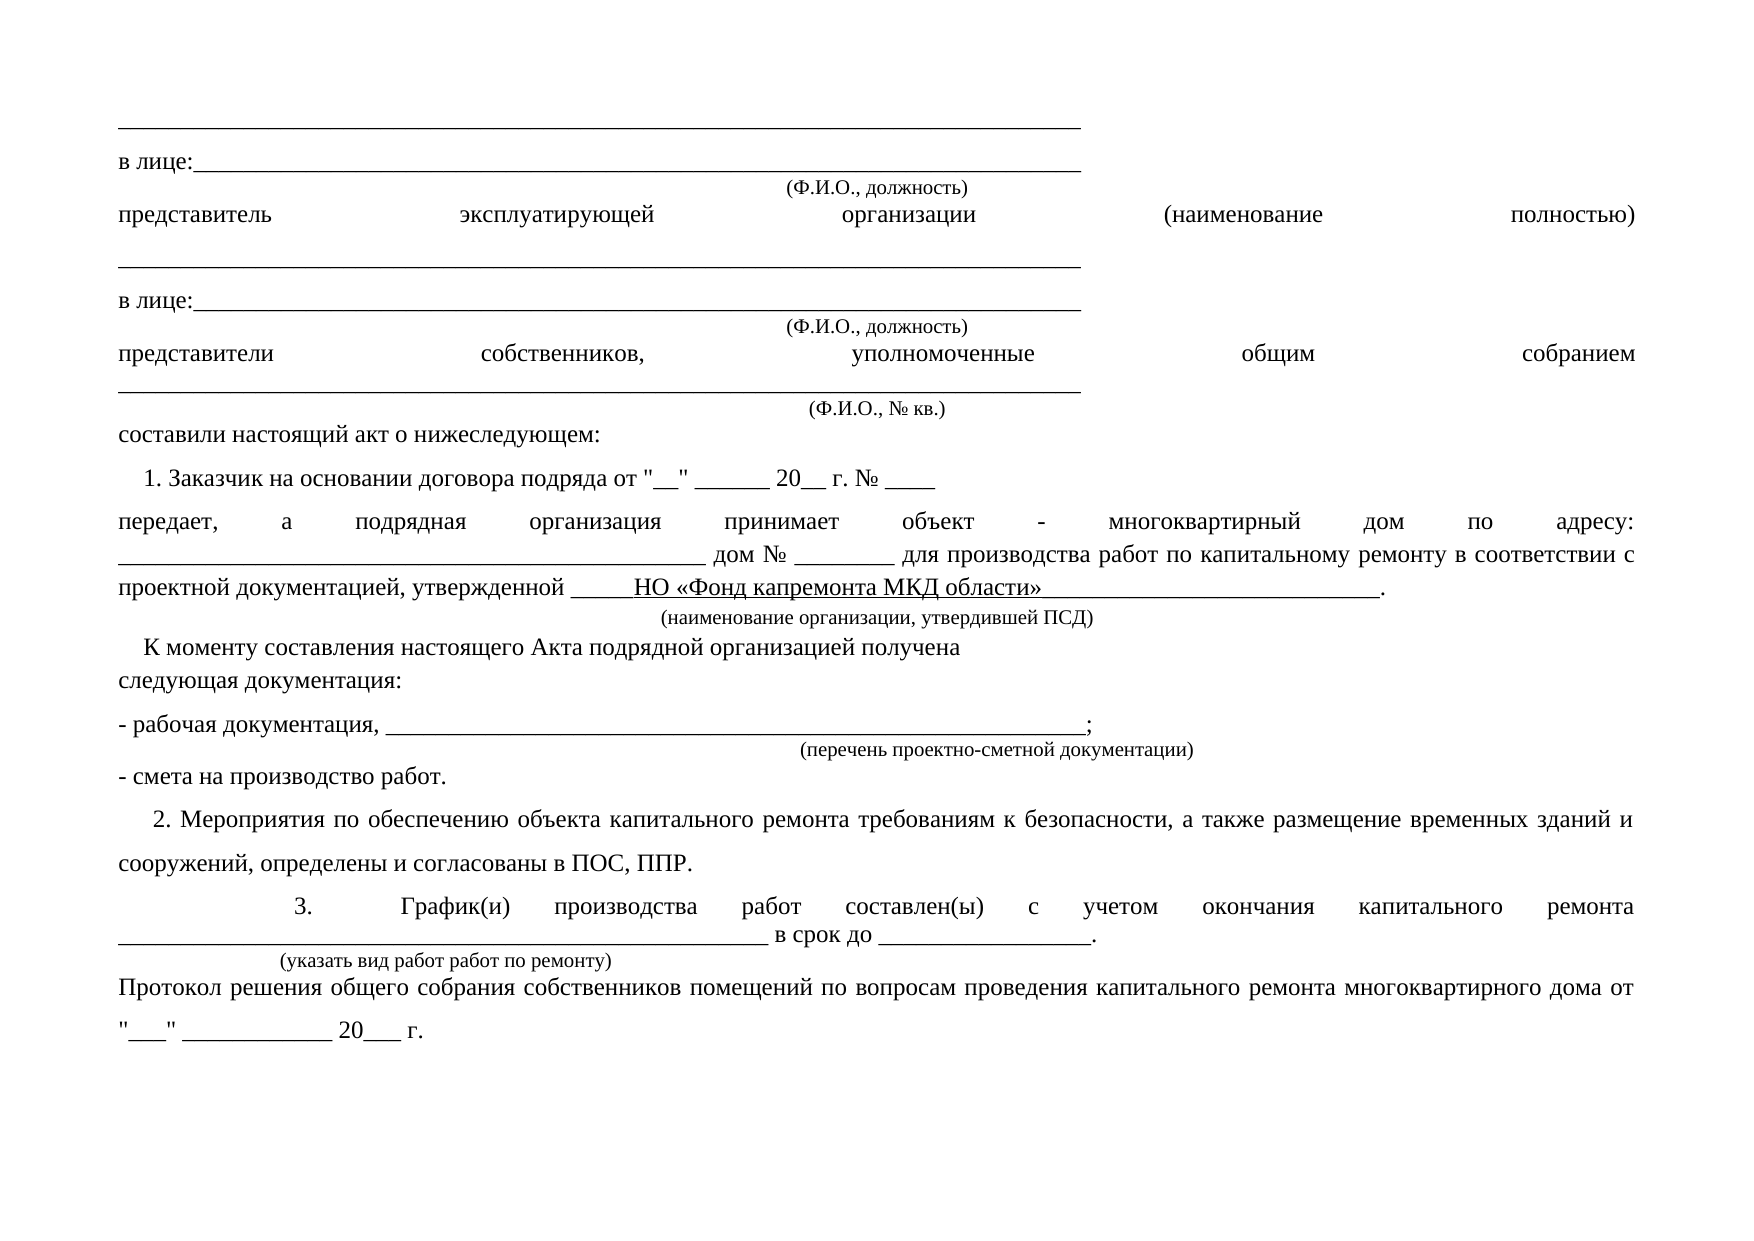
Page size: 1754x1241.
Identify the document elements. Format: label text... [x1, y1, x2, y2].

text 1. Заказчик на основании договора подряда от "__" ______ 20__ г. № ____ [118, 463, 1636, 491]
text 2. Мероприятия по обеспечению объекта капитального ремонта требованиям к безопасности, а также размещение временных зданий и сооружений, определены и согласованы в ПОС, ППР. [118, 804, 1636, 876]
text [118, 103, 1636, 132]
text 3. График(и) производства работ составлен(ы) с учетом окончания капитального ремонта ____________________________________________________ в срок до _________________. [118, 891, 1636, 948]
text представители собственников, уполномоченные общим собранием _____________________________________________________________________________ [118, 338, 1636, 396]
text К моменту составления настоящего Акта подрядной организацией получена [118, 632, 1636, 661]
text - рабочая документация, ________________________________________________________; [118, 709, 1636, 737]
text представитель эксплуатирующей организации (наименование полностью) _____________________________________________________________________________ [118, 199, 1636, 271]
text следующая документация: [118, 666, 1636, 694]
text (наименование организации, утвердившей ПСД) [118, 605, 1636, 629]
text (Ф.И.О., должность) [118, 175, 1636, 199]
text (Ф.И.О., должность) [118, 314, 1636, 338]
text в лице:_______________________________________________________________________ [118, 285, 1636, 314]
text составили настоящий акт о нижеследующем: [118, 419, 1636, 448]
text Протокол решения общего собрания собственников помещений по вопросам проведения капитального ремонта многоквартирного дома от "___" ____________ 20___ г. [118, 972, 1636, 1044]
text (указать вид работ работ по ремонту) [118, 948, 1636, 972]
text передает, а подрядная организация принимает объект - многоквартирный дом по адресу: _______________________________________________ дом № ________ для производства работ по капитальному ремонту в соответствии с проектной документацией, утвержденной _____НО «Фонд капремонта МКД области»___________________________. [118, 506, 1636, 601]
text - смета на производство работ. [118, 761, 1636, 790]
text (Ф.И.О., № кв.) [118, 396, 1636, 419]
text (перечень проектно-сметной документации) [118, 737, 1636, 761]
text в лице:_______________________________________________________________________ [118, 146, 1636, 175]
